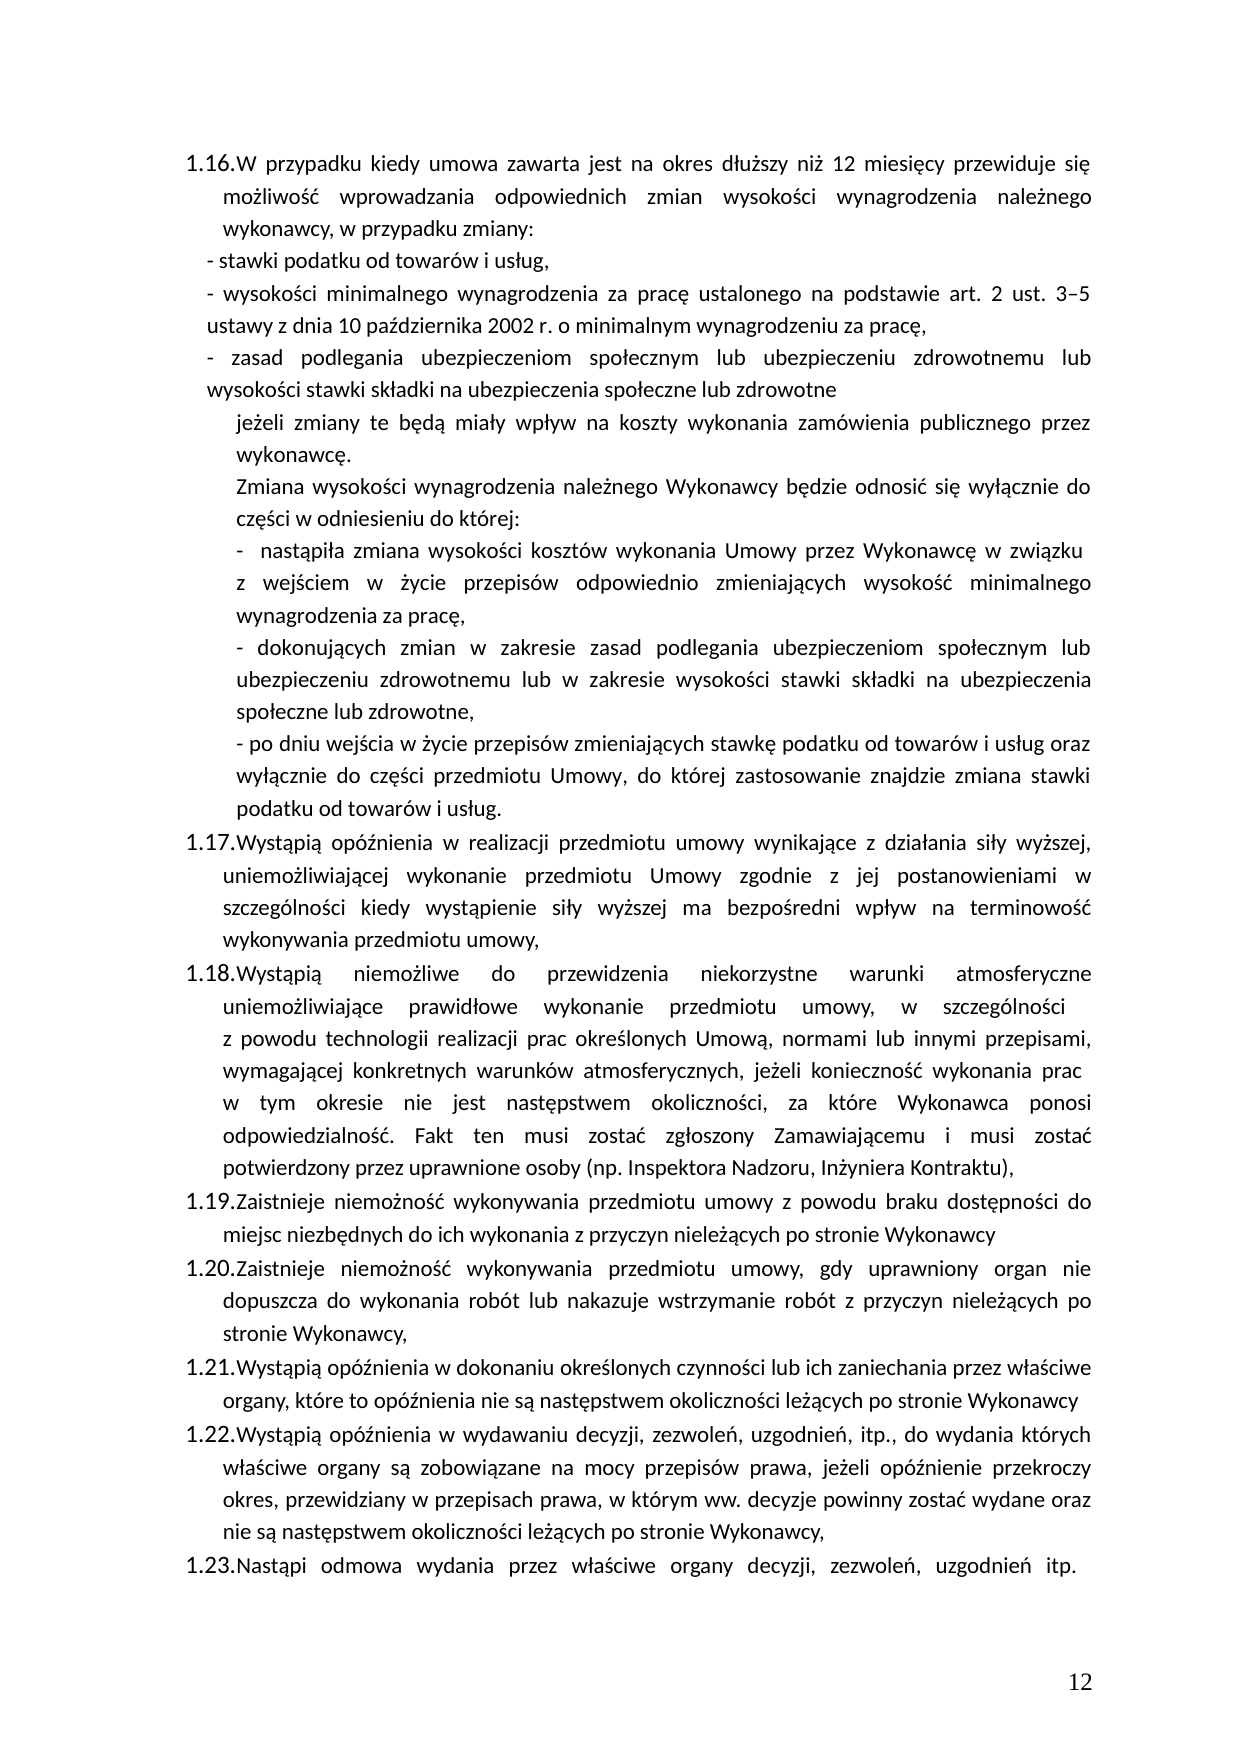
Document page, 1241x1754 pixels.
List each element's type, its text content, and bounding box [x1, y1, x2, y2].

text - stawki podatku od towarów i usług, [207, 247, 1093, 275]
list Zaistnieje niemożność wykonywania przedmiotu umowy z powodu braku dostępności do miejsc niezbędnych do ich wykonania z przyczyn nieleżących po stronie Wykonawcy [185, 1185, 1093, 1248]
list Wystąpią opóźnienia w dokonaniu określonych czynności lub ich zaniechania przez właściwe organy, które to opóźnienia nie są następstwem okoliczności leżących po stronie Wykonawcy [185, 1351, 1093, 1414]
list Zaistnieje niemożność wykonywania przedmiotu umowy, gdy uprawniony organ nie dopuszcza do wykonania robót lub nakazuje wstrzymanie robót z przyczyn nieleżących po stronie Wykonawcy, [185, 1252, 1093, 1347]
text - po dniu wejścia w życie przepisów zmieniających stawkę podatku od towarów i usług oraz wyłącznie do części przedmiotu Umowy, do której zastosowanie znajdzie zmiana stawki podatku od towarów i usług. [236, 729, 1093, 822]
text - zasad podlegania ubezpieczeniom społecznym lub ubezpieczeniu zdrowotnemu lub wysokości stawki składki na ubezpieczenia społeczne lub zdrowotne [207, 343, 1093, 403]
list Wystąpią opóźnienia w wydawaniu decyzji, zezwoleń, uzgodnień, itp., do wydania których właściwe organy są zobowiązane na mocy przepisów prawa, jeżeli opóźnienie przekroczy okres, przewidziany w przepisach prawa, w którym ww. decyzje powinny zostać wydane oraz nie są następstwem okoliczności leżących po stronie Wykonawcy, [185, 1418, 1093, 1545]
text - dokonujących zmian w zakresie zasad podlegania ubezpieczeniom społecznym lub ubezpieczeniu zdrowotnemu lub w zakresie wysokości stawki składki na ubezpieczenia społeczne lub zdrowotne, [236, 633, 1093, 725]
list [185, 1549, 1093, 1580]
text Zmiana wysokości wynagrodzenia należnego Wykonawcy będzie odnosić się wyłącznie do części w odniesieniu do której: [236, 472, 1093, 532]
list Wystąpią opóźnienia w realizacji przedmiotu umowy wynikające z działania siły wyższej, uniemożliwiającej wykonanie przedmiotu Umowy zgodnie z jej postanowieniami w szczególności kiedy wystąpienie siły wyższej ma bezpośredni wpływ na terminowość wykonywania przedmiotu umowy, [185, 826, 1093, 953]
text jeżeli zmiany te będą miały wpływ na koszty wykonania zamówienia publicznego przez wykonawcę. [236, 408, 1093, 468]
list Wystąpią niemożliwe do przewidzenia niekorzystne warunki atmosferyczne uniemożliwiające prawidłowe wykonanie przedmiotu umowy, w szczególności z powodu technologii realizacji prac określonych Umową, normami lub innymi przepisami, wymagającej konkretnych warunków atmosferycznych, jeżeli konieczność wykonania prac w tym okresie nie jest następstwem okoliczności, za które Wykonawca ponosi odpowiedzialność. Fakt ten musi zostać zgłoszony Zamawiającemu i musi zostać potwierdzony przez uprawnione osoby (np. Inspektora Nadzoru, Inżyniera Kontraktu), [185, 957, 1093, 1181]
list W przypadku kiedy umowa zawarta jest na okres dłuższy niż 12 miesięcy przewiduje się możliwość wprowadzania odpowiednich zmian wysokości wynagrodzenia należnego wykonawcy, w przypadku zmiany: [185, 148, 1093, 242]
text - wysokości minimalnego wynagrodzenia za pracę ustalonego na podstawie art. 2 ust. 3–5 ustawy z dnia 10 października 2002 r. o minimalnym wynagrodzeniu za pracę, [207, 279, 1093, 339]
text - nastąpiła zmiana wysokości kosztów wykonania Umowy przez Wykonawcę w związku z wejściem w życie przepisów odpowiednio zmieniających wysokość minimalnego wynagrodzenia za pracę, [236, 536, 1093, 629]
